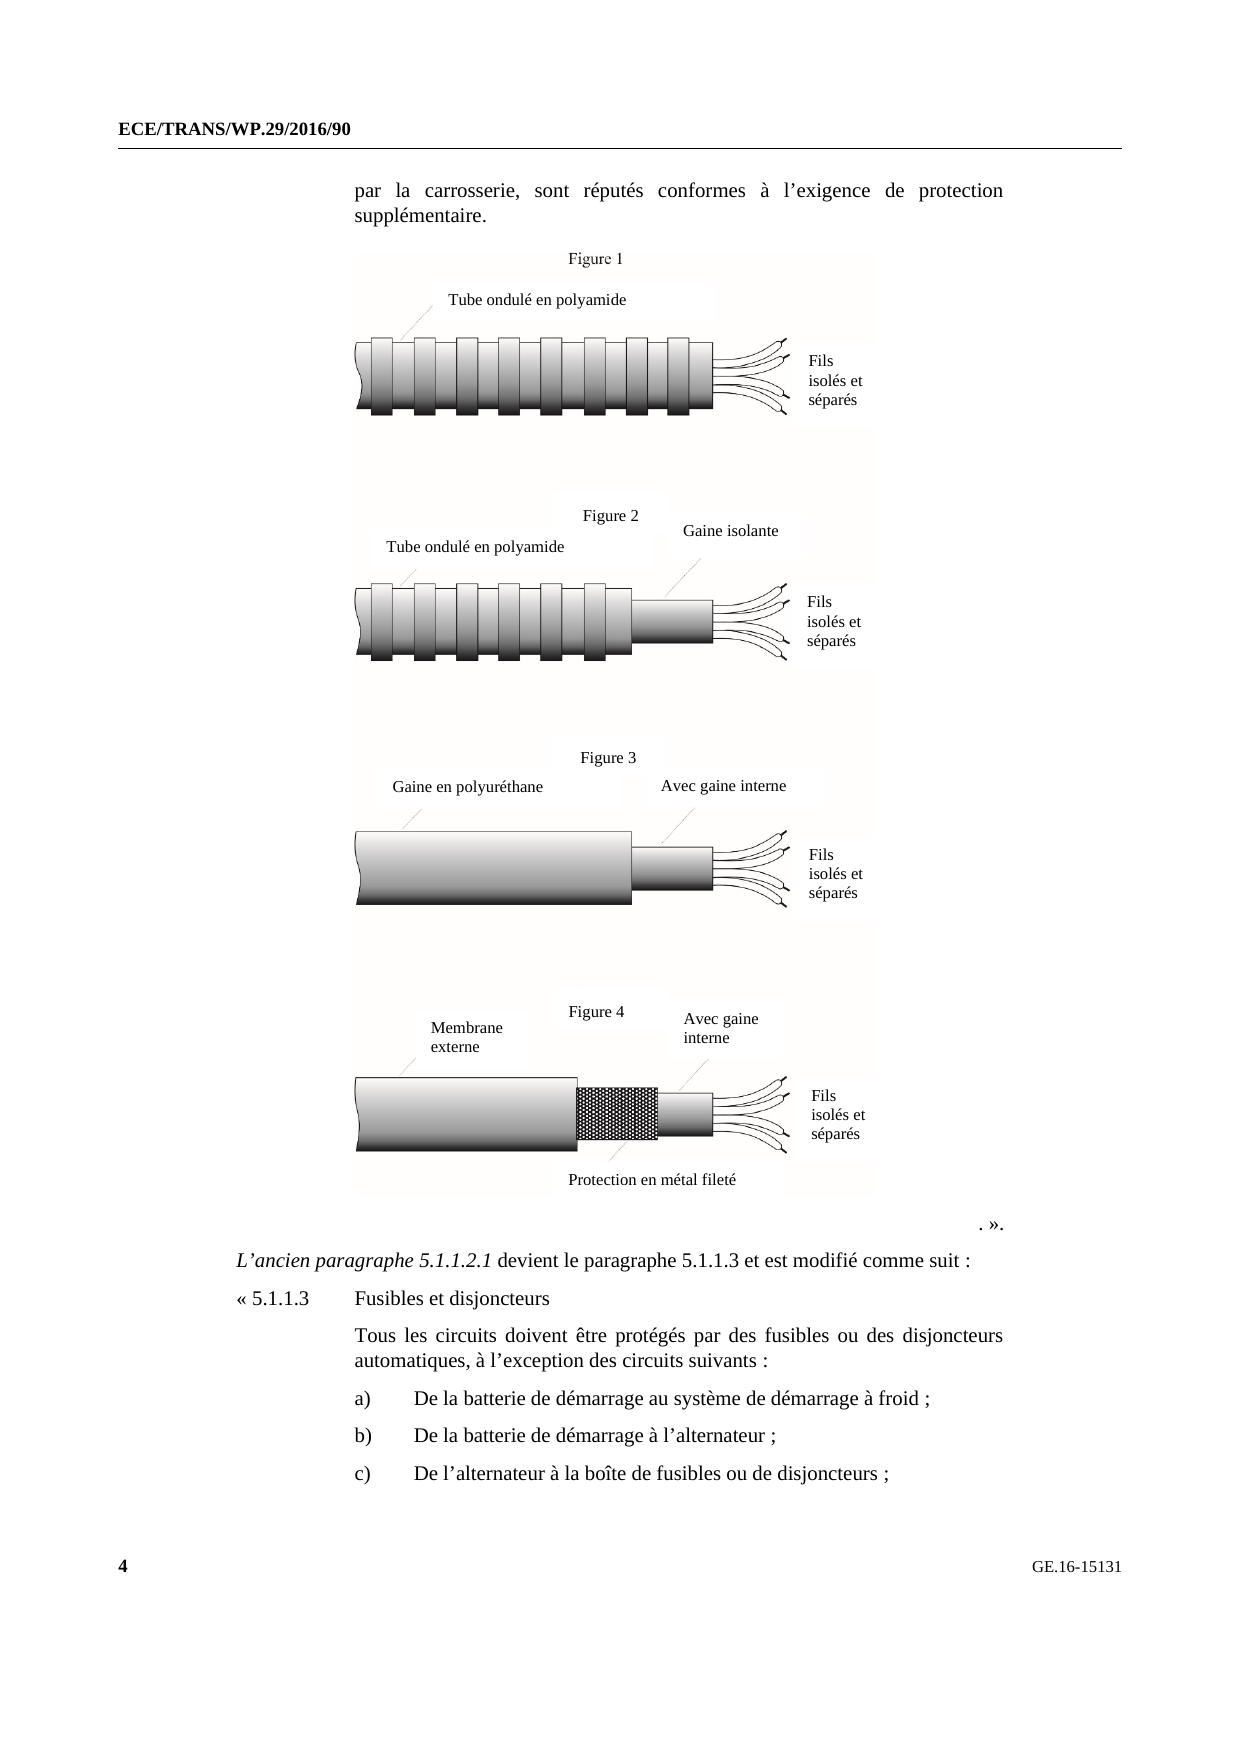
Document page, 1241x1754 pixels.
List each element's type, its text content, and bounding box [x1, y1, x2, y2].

text b) De la batterie de démarrage à l’alternateur ; [354, 1422, 1004, 1447]
text a) De la batterie de démarrage au système de démarrage à froid ; [354, 1384, 1004, 1409]
text c) De l’alternateur à la boîte de fusibles ou de disjoncteurs ; [354, 1459, 1004, 1484]
picture [354, 252, 875, 1197]
text . ». [236, 1209, 1004, 1234]
text « 5.1.1.3 Fusibles et disjoncteurs [236, 1284, 1004, 1309]
text L’ancien paragraphe 5.1.1.2.1 devient le paragraphe 5.1.1.3 et est modifié comme suit : [236, 1247, 1004, 1272]
text Tous les circuits doivent être protégés par des fusibles ou des disjoncteurs automatiques, à l’exception des circuits suivants : [354, 1322, 1004, 1372]
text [354, 177, 1004, 227]
